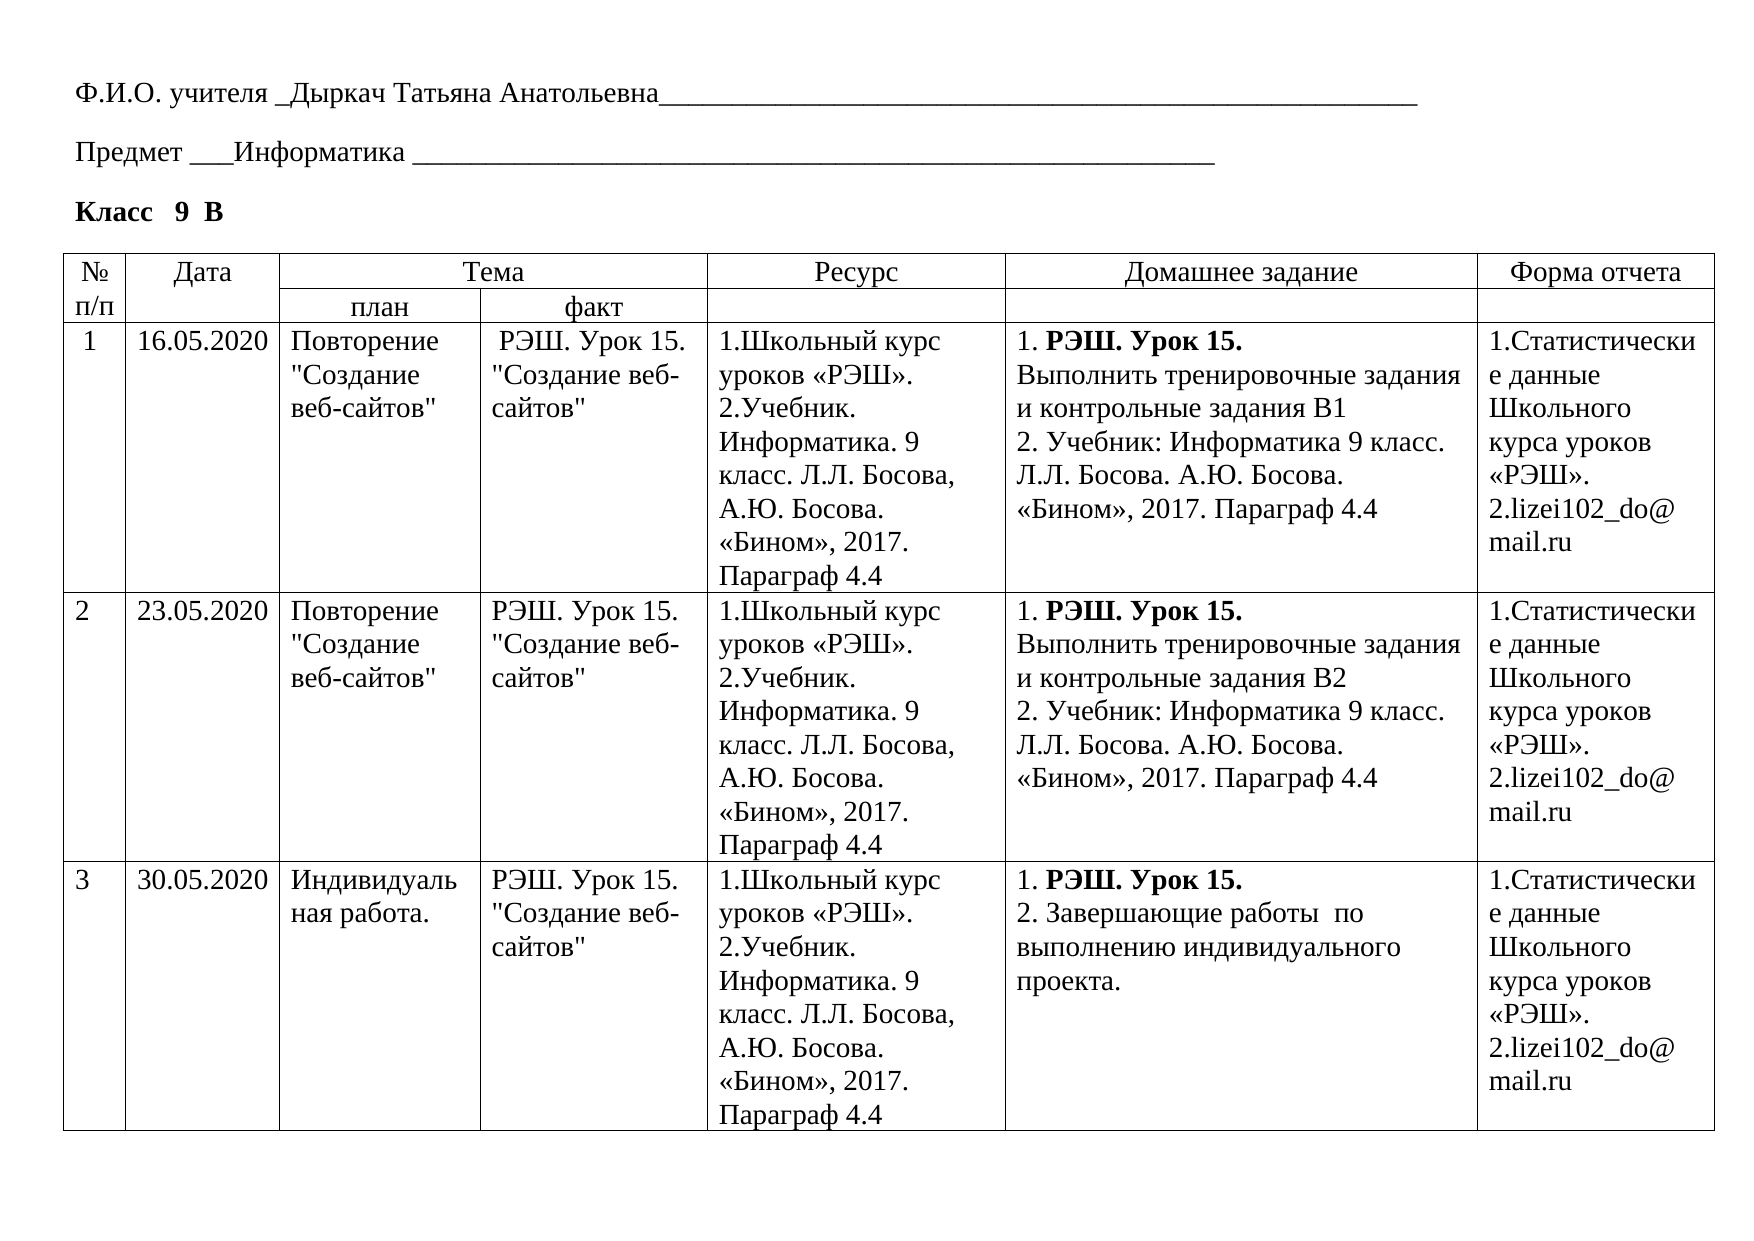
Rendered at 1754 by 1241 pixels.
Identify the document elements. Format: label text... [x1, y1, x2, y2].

table_cell Повторение "Создание веб-сайтов" [280, 593, 480, 861]
table_cell РЭШ. Урок 15. "Создание веб-сайтов" [481, 862, 707, 1130]
table_cell план [280, 289, 480, 322]
table_cell Повторение "Создание веб-сайтов" [280, 323, 480, 592]
table_cell 2 [64, 593, 125, 861]
table_header Тема [280, 254, 707, 288]
table_cell 1. РЭШ. Урок 15. Выполнить тренировочные задания и контрольные задания В2 2. Учебник: Информатика 9 класс. Л.Л. Босова. А.Ю. Босова. «Бином», 2017. Параграф 4.4 [1006, 593, 1477, 861]
table_header Домашнее задание [1006, 254, 1477, 288]
table_cell 1.Школьный курс уроков «РЭШ». 2.Учебник. Информатика. 9 класс. Л.Л. Босова, А.Ю. Босова. «Бином», 2017. Параграф 4.4 [708, 323, 1005, 592]
table_cell 3 [64, 862, 125, 1130]
table_cell факт [481, 289, 707, 322]
text Предмет ___Информатика _______________________________________________________ [75, 134, 1665, 168]
table_cell [708, 289, 1005, 322]
table_cell 1. РЭШ. Урок 15. Выполнить тренировочные задания и контрольные задания В1 2. Учебник: Информатика 9 класс. Л.Л. Босова. А.Ю. Босова. «Бином», 2017. Параграф 4.4 [1006, 323, 1477, 592]
table_cell РЭШ. Урок 15. "Создание веб-сайтов" [481, 323, 707, 592]
table_cell 16.05.2020 [126, 323, 279, 592]
table_cell Индивидуальная работа. [280, 862, 480, 1130]
table_header № п/п [64, 254, 125, 322]
table_cell 1.Статистические данные Школьного курса уроков «РЭШ». 2.lizei102_do@ mail.ru [1478, 593, 1714, 861]
table_cell 1.Школьный курс уроков «РЭШ». 2.Учебник. Информатика. 9 класс. Л.Л. Босова, А.Ю. Босова. «Бином», 2017. Параграф 4.4 [708, 593, 1005, 861]
table_cell 1 [64, 323, 125, 592]
table_cell [1006, 289, 1477, 322]
table_header Дата [126, 254, 279, 322]
table_cell 1.Статистические данные Школьного курса уроков «РЭШ». 2.lizei102_do@ mail.ru [1478, 323, 1714, 592]
table_cell РЭШ. Урок 15. "Создание веб-сайтов" [481, 593, 707, 861]
table_cell 1.Школьный курс уроков «РЭШ». 2.Учебник. Информатика. 9 класс. Л.Л. Босова, А.Ю. Босова. «Бином», 2017. Параграф 4.4 [708, 862, 1005, 1130]
text Класс 9 В [75, 194, 1665, 227]
table_header Ресурс [708, 254, 1005, 288]
table_header Форма отчета [1478, 254, 1714, 288]
table_cell [1478, 289, 1714, 322]
table_cell 23.05.2020 [126, 593, 279, 861]
table_cell 30.05.2020 [126, 862, 279, 1130]
text Ф.И.О. учителя _Дыркач Татьяна Анатольевна____________________________________________________ [75, 75, 1665, 108]
table_cell 1. РЭШ. Урок 15. 2. Завершающие работы по выполнению индивидуального проекта. [1006, 862, 1477, 1130]
table_cell 1.Статистические данные Школьного курса уроков «РЭШ». 2.lizei102_do@ mail.ru [1478, 862, 1714, 1130]
